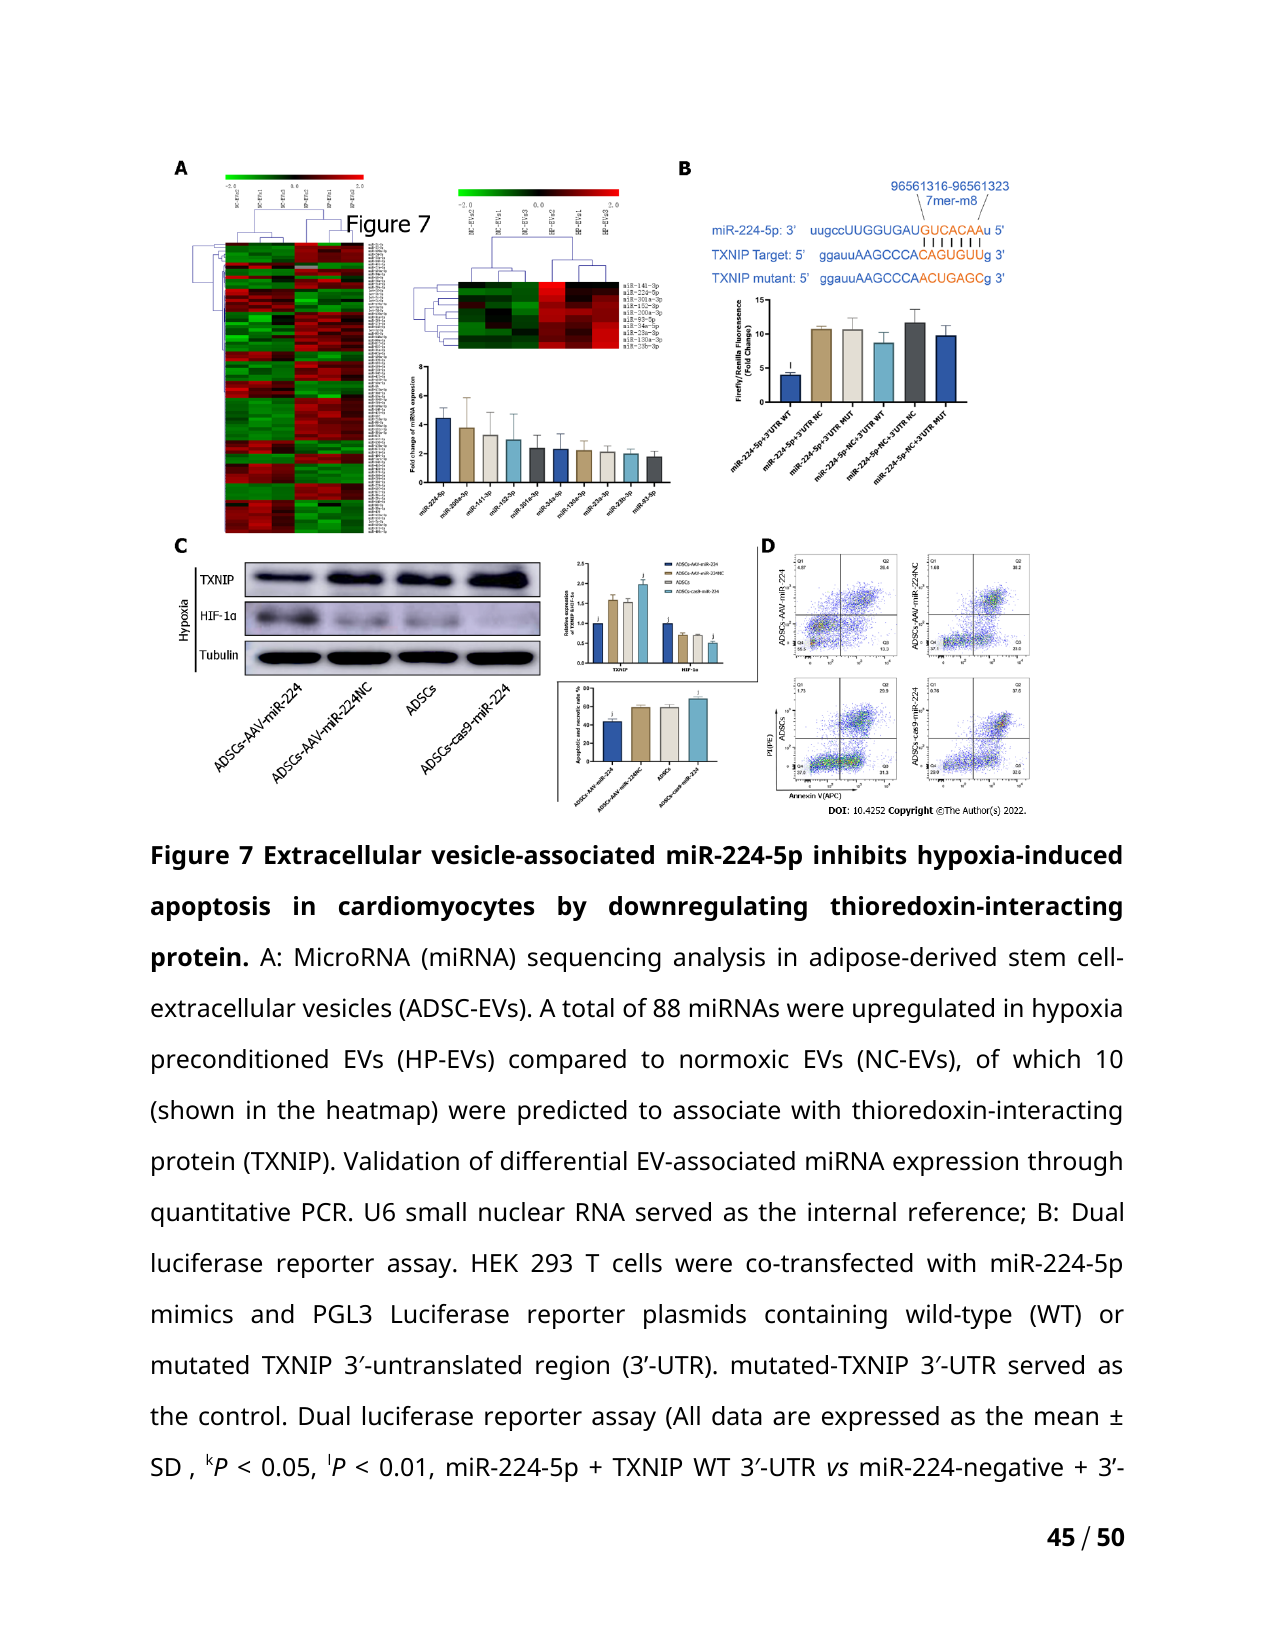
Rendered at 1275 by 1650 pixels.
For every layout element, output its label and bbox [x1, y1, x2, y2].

text [150, 838, 1125, 1484]
picture [150, 150, 1050, 824]
